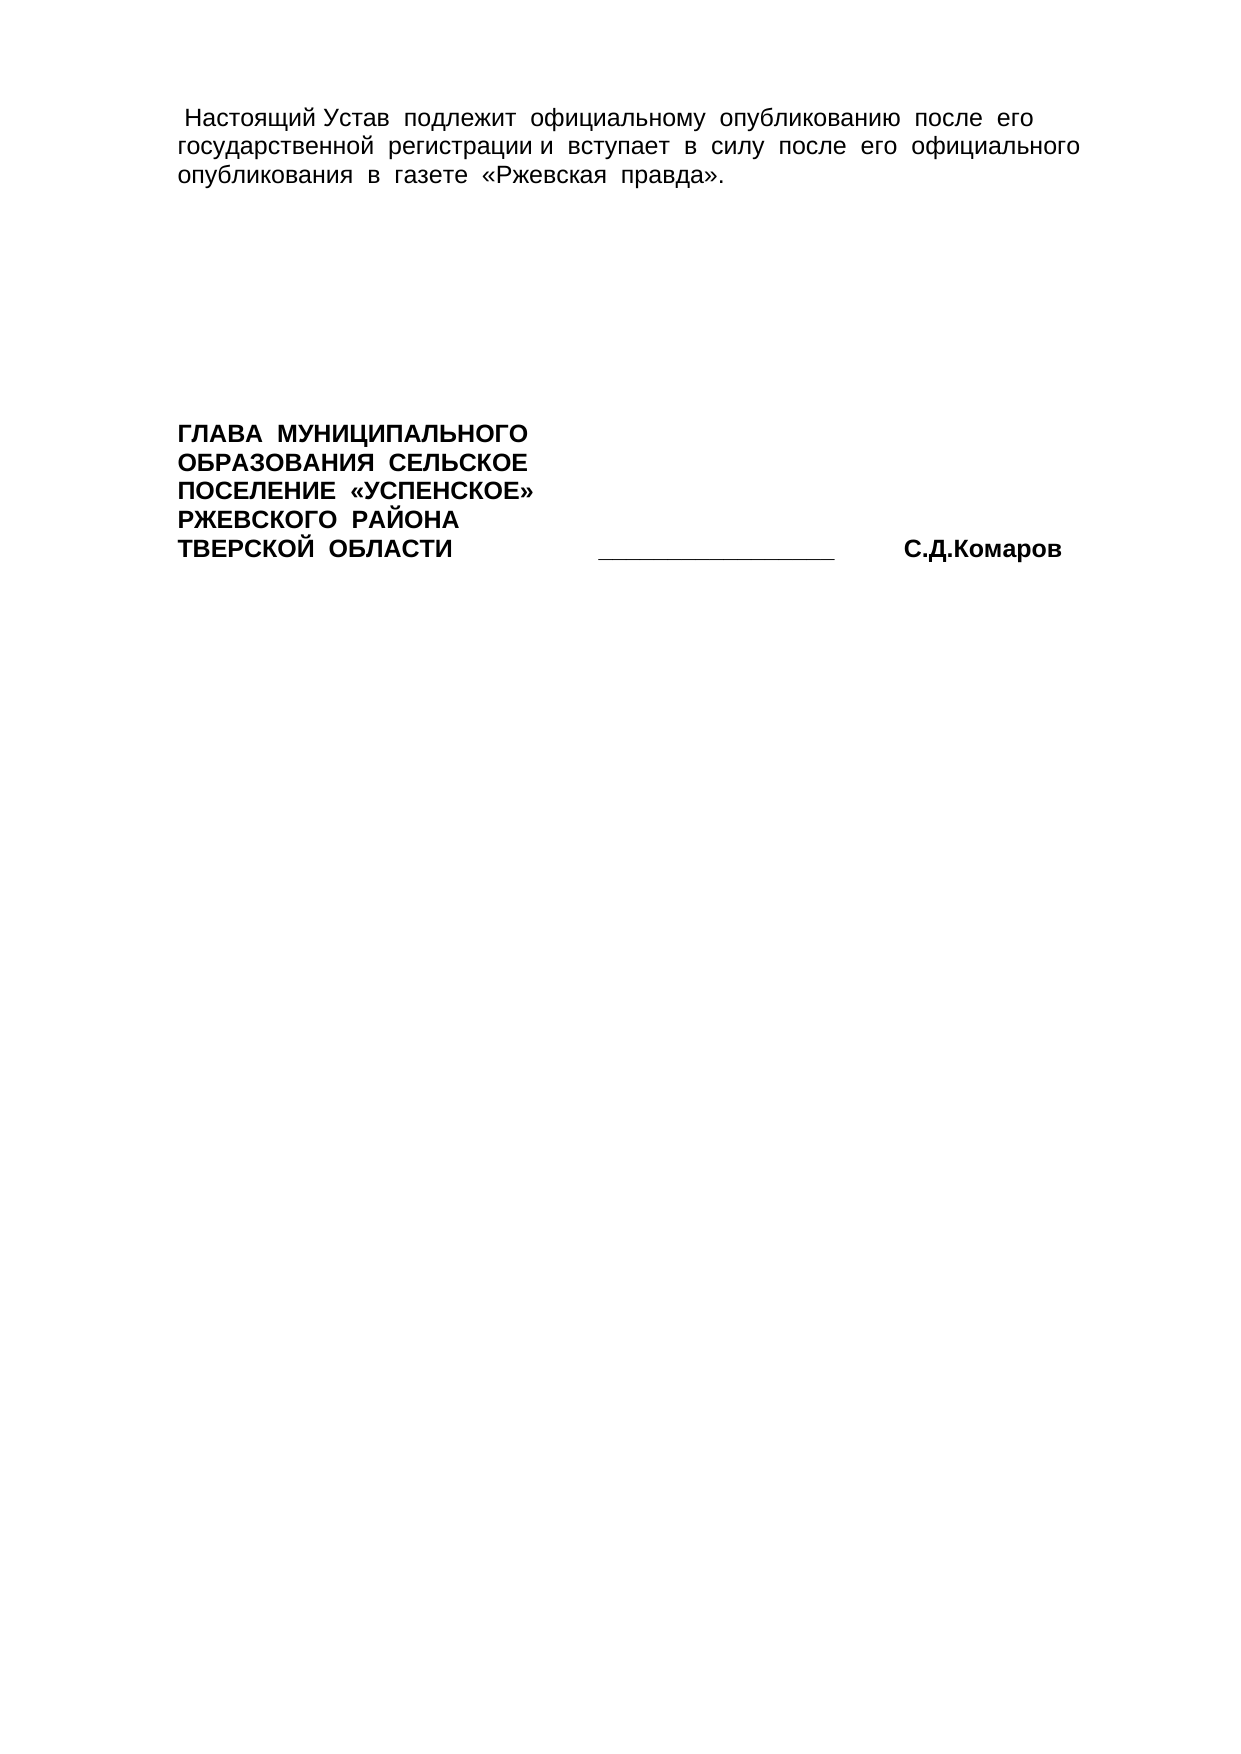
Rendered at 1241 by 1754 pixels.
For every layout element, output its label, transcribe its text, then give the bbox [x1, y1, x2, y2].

text ПОСЕЛЕНИЕ «УСПЕНСКОЕ» [177, 476, 1152, 505]
text РЖЕВСКОГО РАЙОНА ТВЕРСКОЙ ОБЛАСТИ _________________ С.Д.Комаров [177, 505, 1152, 563]
text ГЛАВА МУНИЦИПАЛЬНОГО ОБРАЗОВАНИЯ СЕЛЬСКОЕ [177, 419, 1152, 476]
text Настоящий Устав подлежит официальному опубликованию после его государственной регистрации и вступает в силу после его официального опубликования в газете «Ржевская правда». [177, 103, 1152, 189]
